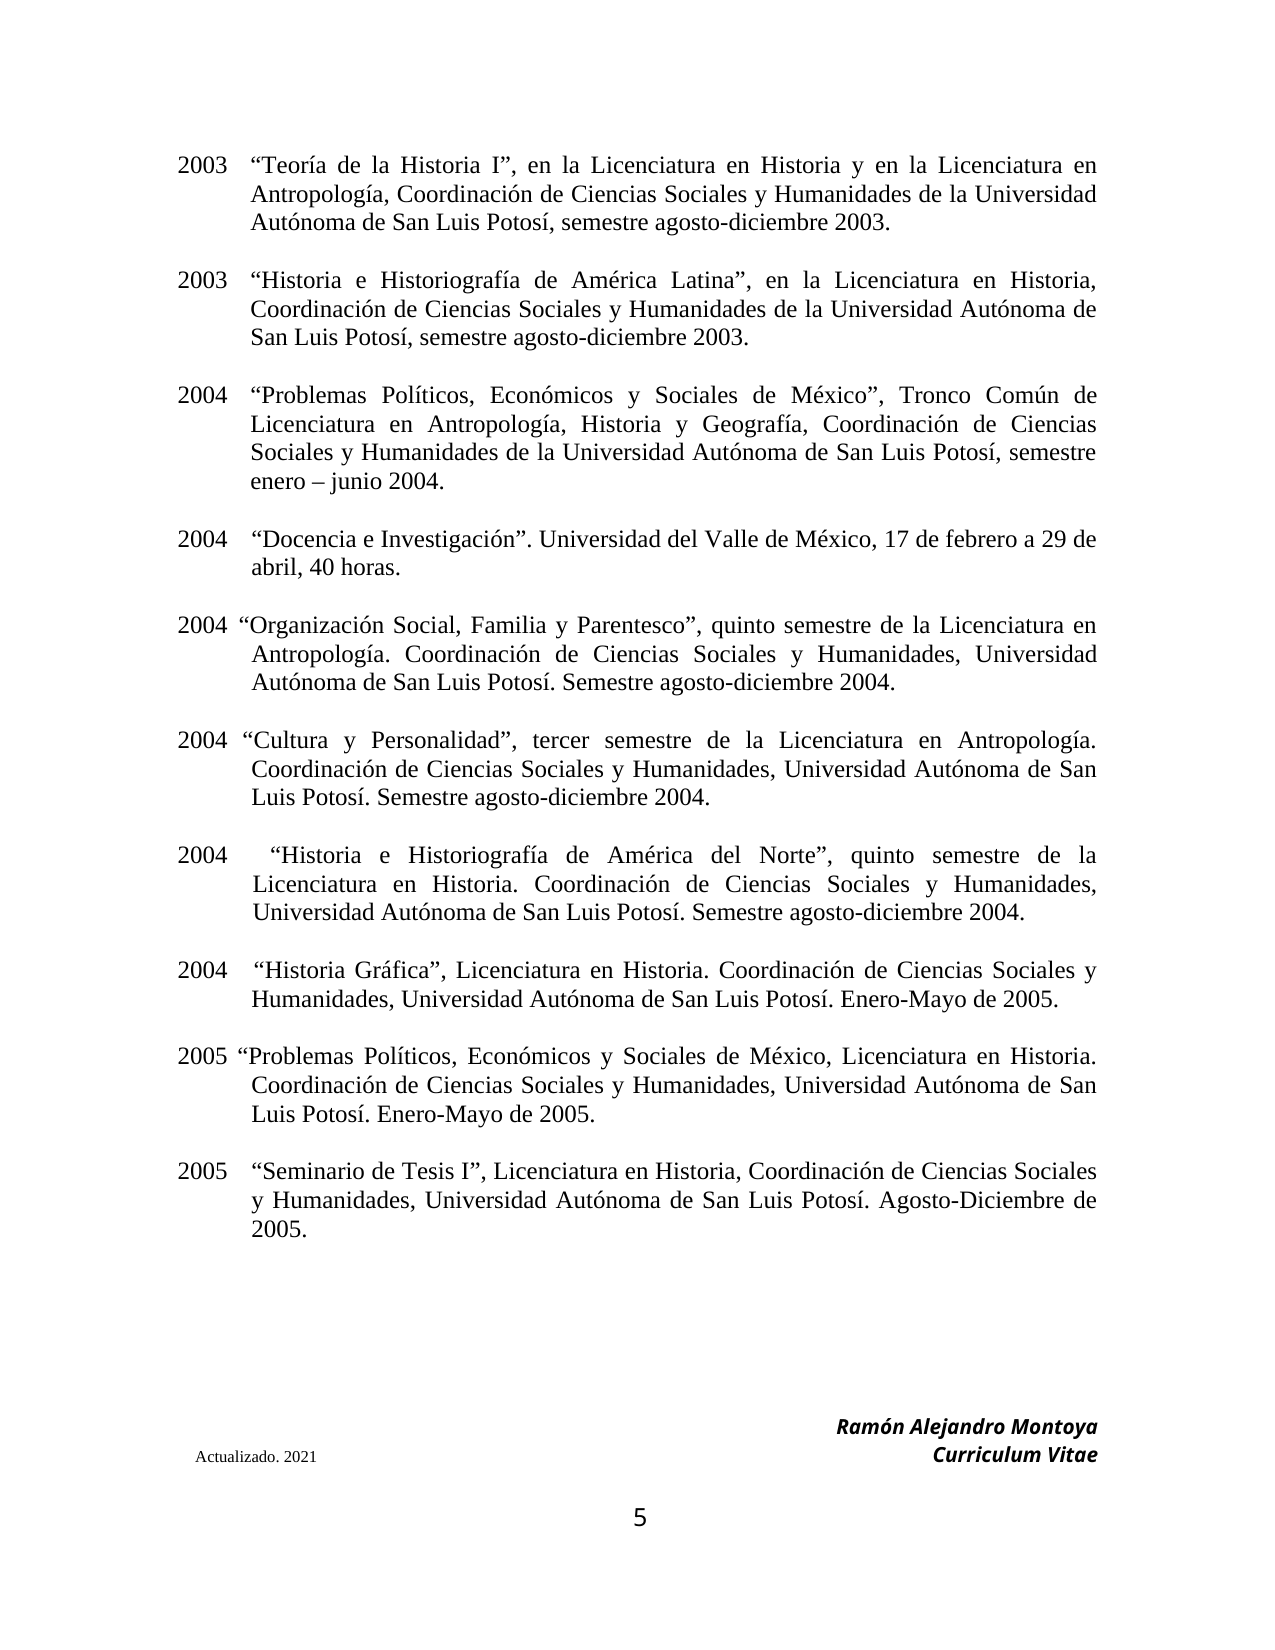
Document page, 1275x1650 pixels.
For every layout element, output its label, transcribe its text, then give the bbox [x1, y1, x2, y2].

text 2004 “Cultura y Personalidad”, tercer semestre de la Licenciatura en Antropología. Coordinación de Ciencias Sociales y Humanidades, Universidad Autónoma de San Luis Potosí. Semestre agosto-diciembre 2004. [177, 725, 1098, 811]
text 2005 “Seminario de Tesis I”, Licenciatura en Historia, Coordinación de Ciencias Sociales y Humanidades, Universidad Autónoma de San Luis Potosí. Agosto-Diciembre de 2005. [177, 1156, 1098, 1242]
list “Historia e Historiografía de América del Norte”, quinto semestre de la Licenciatura en Historia. Coordinación de Ciencias Sociales y Humanidades, Universidad Autónoma de San Luis Potosí. Semestre agosto-diciembre 2004. [177, 840, 1098, 926]
text 2004 “Problemas Políticos, Económicos y Sociales de México”, Tronco Común de Licenciatura en Antropología, Historia y Geografía, Coordinación de Ciencias Sociales y Humanidades de la Universidad Autónoma de San Luis Potosí, semestre enero – junio 2004. [177, 380, 1098, 495]
list “Historia Gráfica”, Licenciatura en Historia. Coordinación de Ciencias Sociales y Humanidades, Universidad Autónoma de San Luis Potosí. Enero-Mayo de 2005. [177, 955, 1098, 1012]
text 2003 “Teoría de la Historia I”, en la Licenciatura en Historia y en la Licenciatura en Antropología, Coordinación de Ciencias Sociales y Humanidades de la Universidad Autónoma de San Luis Potosí, semestre agosto-diciembre 2003. [177, 150, 1098, 236]
list “Organización Social, Familia y Parentesco”, quinto semestre de la Licenciatura en Antropología. Coordinación de Ciencias Sociales y Humanidades, Universidad Autónoma de San Luis Potosí. Semestre agosto-diciembre 2004. [177, 610, 1098, 696]
list “Docencia e Investigación”. Universidad del Valle de México, 17 de febrero a 29 de abril, 40 horas. [177, 524, 1098, 581]
text 2003 “Historia e Historiografía de América Latina”, en la Licenciatura en Historia, Coordinación de Ciencias Sociales y Humanidades de la Universidad Autónoma de San Luis Potosí, semestre agosto-diciembre 2003. [177, 265, 1098, 351]
text 2005 “Problemas Políticos, Económicos y Sociales de México, Licenciatura en Historia. Coordinación de Ciencias Sociales y Humanidades, Universidad Autónoma de San Luis Potosí. Enero-Mayo de 2005. [177, 1041, 1098, 1127]
